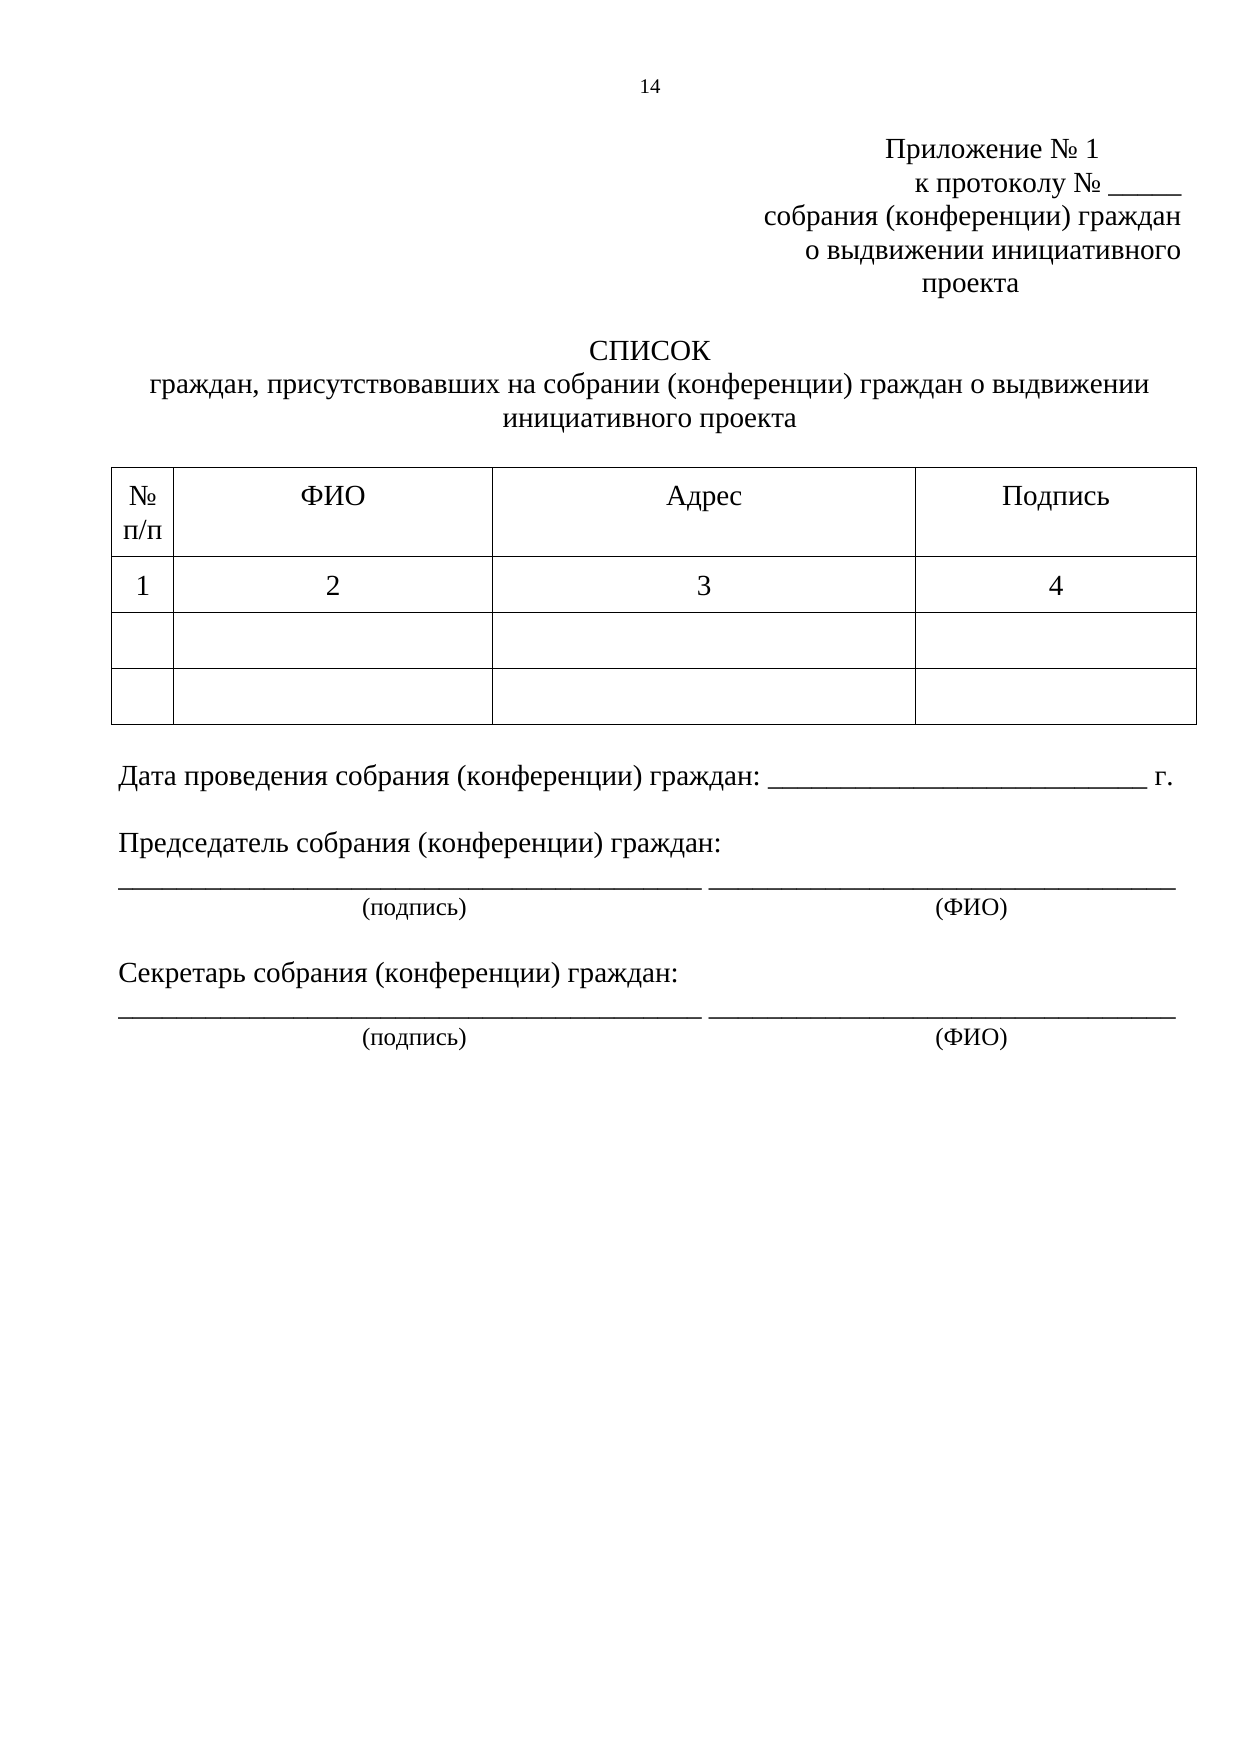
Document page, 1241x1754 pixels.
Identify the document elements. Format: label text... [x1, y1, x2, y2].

table_cell [493, 669, 915, 724]
table_header Адрес [493, 468, 915, 556]
text инициативного проекта [118, 400, 1181, 433]
table_cell [112, 613, 173, 668]
table_cell 3 [493, 557, 915, 612]
text Приложение № 1 [118, 131, 1181, 165]
table_cell [112, 669, 173, 724]
text Председатель собрания (конференции) граждан: [118, 825, 1181, 859]
text проекта [118, 266, 1181, 299]
text собрания (конференции) граждан [118, 198, 1181, 232]
table_cell [174, 669, 492, 724]
table_header Подпись [916, 468, 1196, 556]
text СПИСОК [118, 333, 1181, 366]
table_header ФИО [174, 468, 492, 556]
text ________________________________________ ________________________________ [118, 859, 1181, 892]
table_header № п/п [112, 468, 173, 556]
text (подпись) (ФИО) [118, 892, 1181, 921]
text о выдвижении инициативного [118, 232, 1181, 266]
text Секретарь собрания (конференции) граждан: [118, 955, 1181, 988]
table_cell [493, 613, 915, 668]
text (подпись) (ФИО) [118, 1022, 1181, 1051]
table_cell 1 [112, 557, 173, 612]
text Дата проведения собрания (конференции) граждан: __________________________ г. [118, 758, 1181, 792]
text к протоколу № _____ [118, 165, 1181, 198]
text граждан, присутствовавших на собрании (конференции) граждан о выдвижении [118, 366, 1181, 400]
table_cell [174, 613, 492, 668]
table_cell [916, 613, 1196, 668]
table_cell 4 [916, 557, 1196, 612]
table_cell 2 [174, 557, 492, 612]
table_cell [916, 669, 1196, 724]
text ________________________________________ ________________________________ [118, 988, 1181, 1022]
